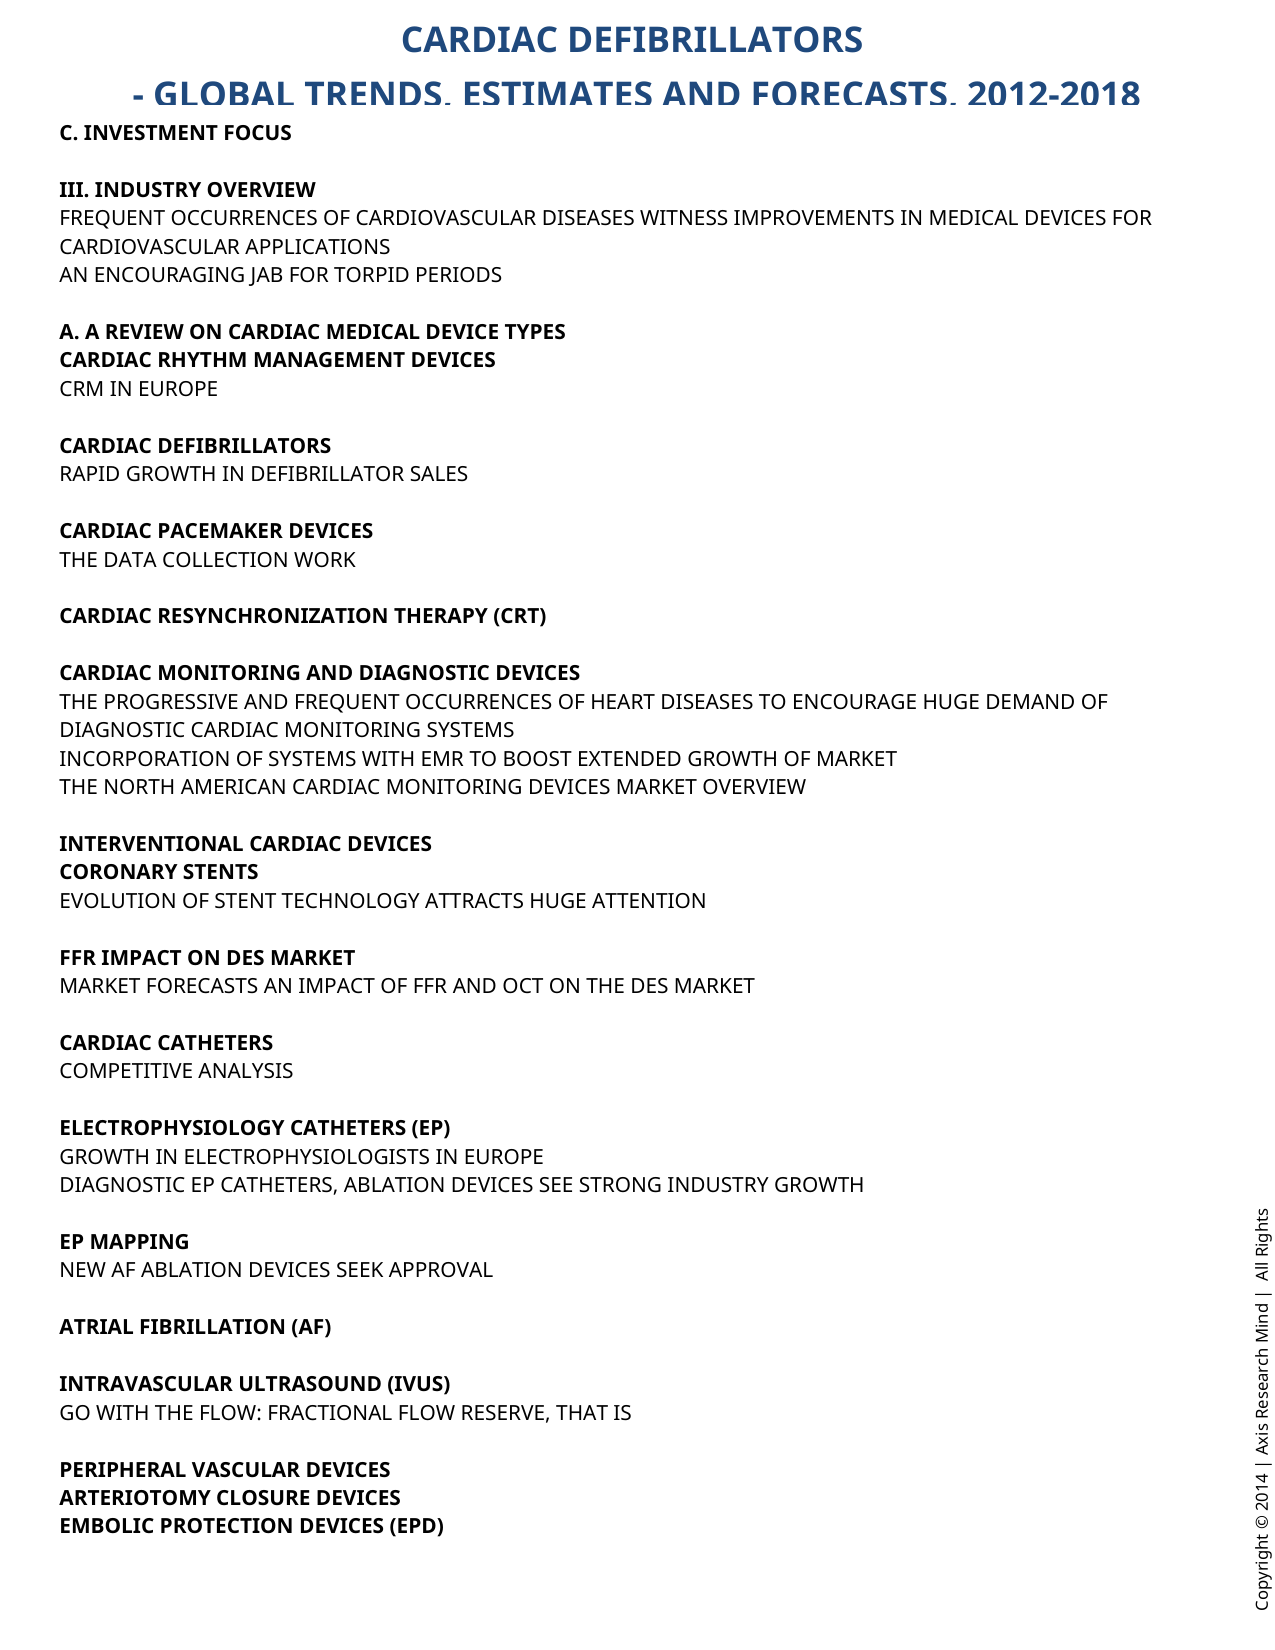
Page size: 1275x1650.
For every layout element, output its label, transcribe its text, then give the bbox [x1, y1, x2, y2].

text GROWTH IN ELECTROPHYSIOLOGISTS IN EUROPE [59, 1142, 1216, 1170]
text THE PROGRESSIVE AND FREQUENT OCCURRENCES OF HEART DISEASES TO ENCOURAGE HUGE DEMAND OF DIAGNOSTIC CARDIAC MONITORING SYSTEMS [59, 687, 1216, 744]
text NEW AF ABLATION DEVICES SEEK APPROVAL [59, 1256, 1216, 1284]
text COMPETITIVE ANALYSIS [59, 1057, 1216, 1085]
text ATRIAL FIBRILLATION (AF) [59, 1312, 1216, 1341]
text FFR IMPACT ON DES MARKET [59, 943, 1216, 971]
text INTRAVASCULAR ULTRASOUND (IVUS) [59, 1369, 1216, 1398]
text ELECTROPHYSIOLOGY CATHETERS (EP) [59, 1113, 1216, 1142]
text THE NORTH AMERICAN CARDIAC MONITORING DEVICES MARKET OVERVIEW [59, 772, 1216, 801]
text C. INVESTMENT FOCUS [59, 118, 1216, 147]
text A. A REVIEW ON CARDIAC MEDICAL DEVICE TYPES [59, 317, 1216, 346]
text EP MAPPING [59, 1227, 1216, 1256]
text CARDIAC DEFIBRILLATORS [59, 431, 1216, 459]
text MARKET FORECASTS AN IMPACT OF FFR AND OCT ON THE DES MARKET [59, 971, 1216, 1000]
text CARDIAC MONITORING AND DIAGNOSTIC DEVICES [59, 658, 1216, 687]
text INCORPORATION OF SYSTEMS WITH EMR TO BOOST EXTENDED GROWTH OF MARKET [59, 744, 1216, 772]
text III. INDUSTRY OVERVIEW [59, 175, 1216, 203]
text ARTERIOTOMY CLOSURE DEVICES [59, 1483, 1216, 1512]
text CORONARY STENTS [59, 857, 1216, 886]
text EVOLUTION OF STENT TECHNOLOGY ATTRACTS HUGE ATTENTION [59, 886, 1216, 914]
text DIAGNOSTIC EP CATHETERS, ABLATION DEVICES SEE STRONG INDUSTRY GROWTH [59, 1170, 1216, 1199]
text CARDIAC RESYNCHRONIZATION THERAPY (CRT) [59, 602, 1216, 630]
text CRM IN EUROPE [59, 374, 1216, 402]
text CARDIAC CATHETERS [59, 1028, 1216, 1057]
text FREQUENT OCCURRENCES OF CARDIOVASCULAR DISEASES WITNESS IMPROVEMENTS IN MEDICAL DEVICES FOR CARDIOVASCULAR APPLICATIONS [59, 203, 1216, 260]
text AN ENCOURAGING JAB FOR TORPID PERIODS [59, 260, 1216, 289]
text THE DATA COLLECTION WORK [59, 545, 1216, 573]
text GO WITH THE FLOW: FRACTIONAL FLOW RESERVE, THAT IS [59, 1398, 1216, 1426]
text RAPID GROWTH IN DEFIBRILLATOR SALES [59, 459, 1216, 488]
text PERIPHERAL VASCULAR DEVICES [59, 1455, 1216, 1483]
text CARDIAC PACEMAKER DEVICES [59, 516, 1216, 545]
text INTERVENTIONAL CARDIAC DEVICES [59, 829, 1216, 857]
text CARDIAC RHYTHM MANAGEMENT DEVICES [59, 346, 1216, 374]
text EMBOLIC PROTECTION DEVICES (EPD) [59, 1512, 1216, 1540]
